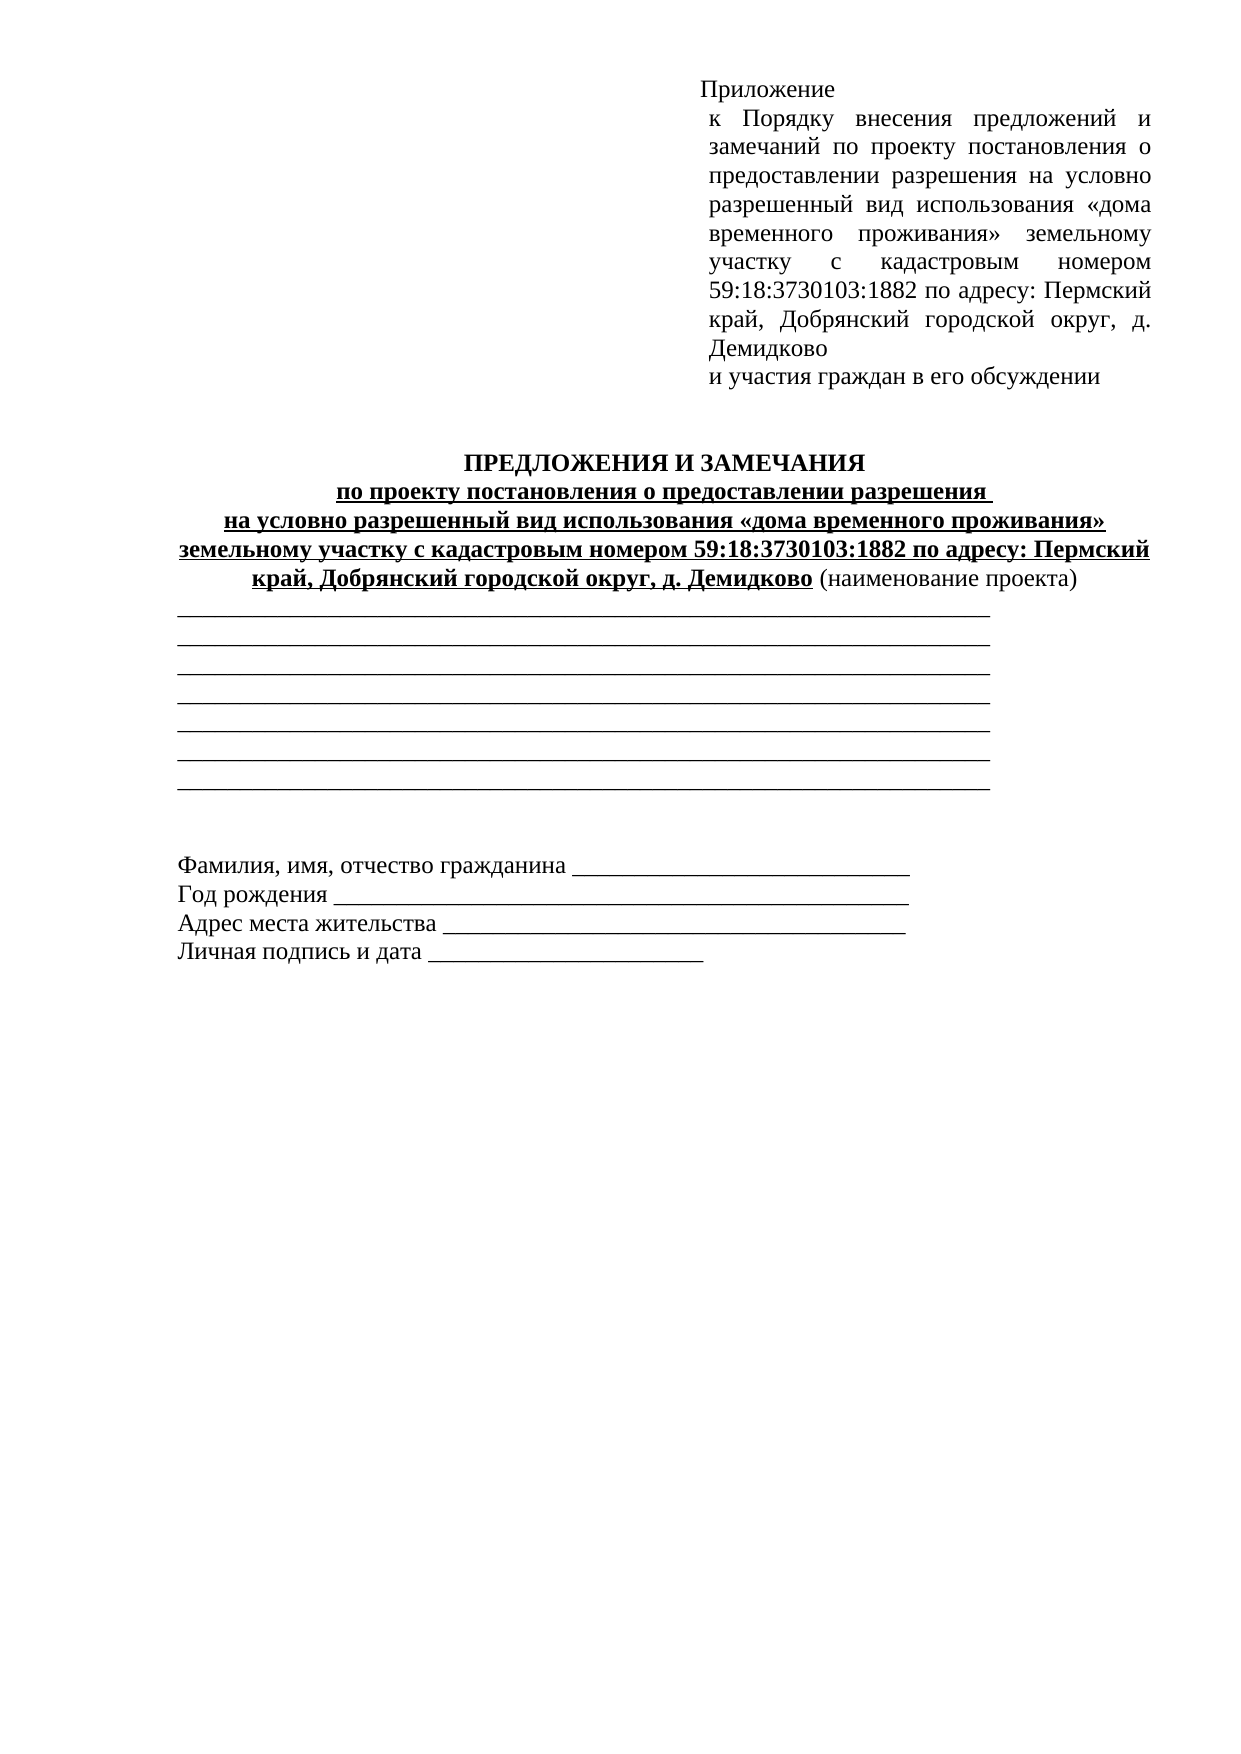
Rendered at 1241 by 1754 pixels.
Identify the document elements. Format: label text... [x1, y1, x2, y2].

text _________________________________________________________________ [177, 706, 1152, 735]
text _________________________________________________________________ [177, 735, 1152, 764]
text _________________________________________________________________ [177, 649, 1152, 678]
text Личная подпись и дата ______________________ [177, 936, 1152, 965]
text Адрес места жительства _____________________________________ [177, 908, 1152, 936]
text и участия граждан в его обсуждении [709, 361, 1152, 390]
text _________________________________________________________________ [177, 591, 1152, 620]
text _________________________________________________________________ [177, 620, 1152, 649]
text _________________________________________________________________ [177, 764, 1152, 793]
text Приложение [177, 74, 1152, 103]
text к Порядку внесения предложений и замечаний по проекту постановления о предоставлении разрешения на условно разрешенный вид использования «дома временного проживания» земельному участку с кадастровым номером 59:18:3730103:1882 по адресу: Пермский край, Добрянский городской округ, д. Демидково [709, 103, 1152, 361]
text Фамилия, имя, отчество гражданина ___________________________ [177, 850, 1152, 879]
text _________________________________________________________________ [177, 678, 1152, 706]
text по проекту постановления о предоставлении разрешения на условно разрешенный вид использования «дома временного проживания» земельному участку с кадастровым номером 59:18:3730103:1882 по адресу: Пермский край, Добрянский городской округ, д. Демидково (наименование проекта) [177, 476, 1152, 591]
text ПРЕДЛОЖЕНИЯ И ЗАМЕЧАНИЯ [177, 448, 1152, 476]
text Год рождения ______________________________________________ [177, 879, 1152, 908]
